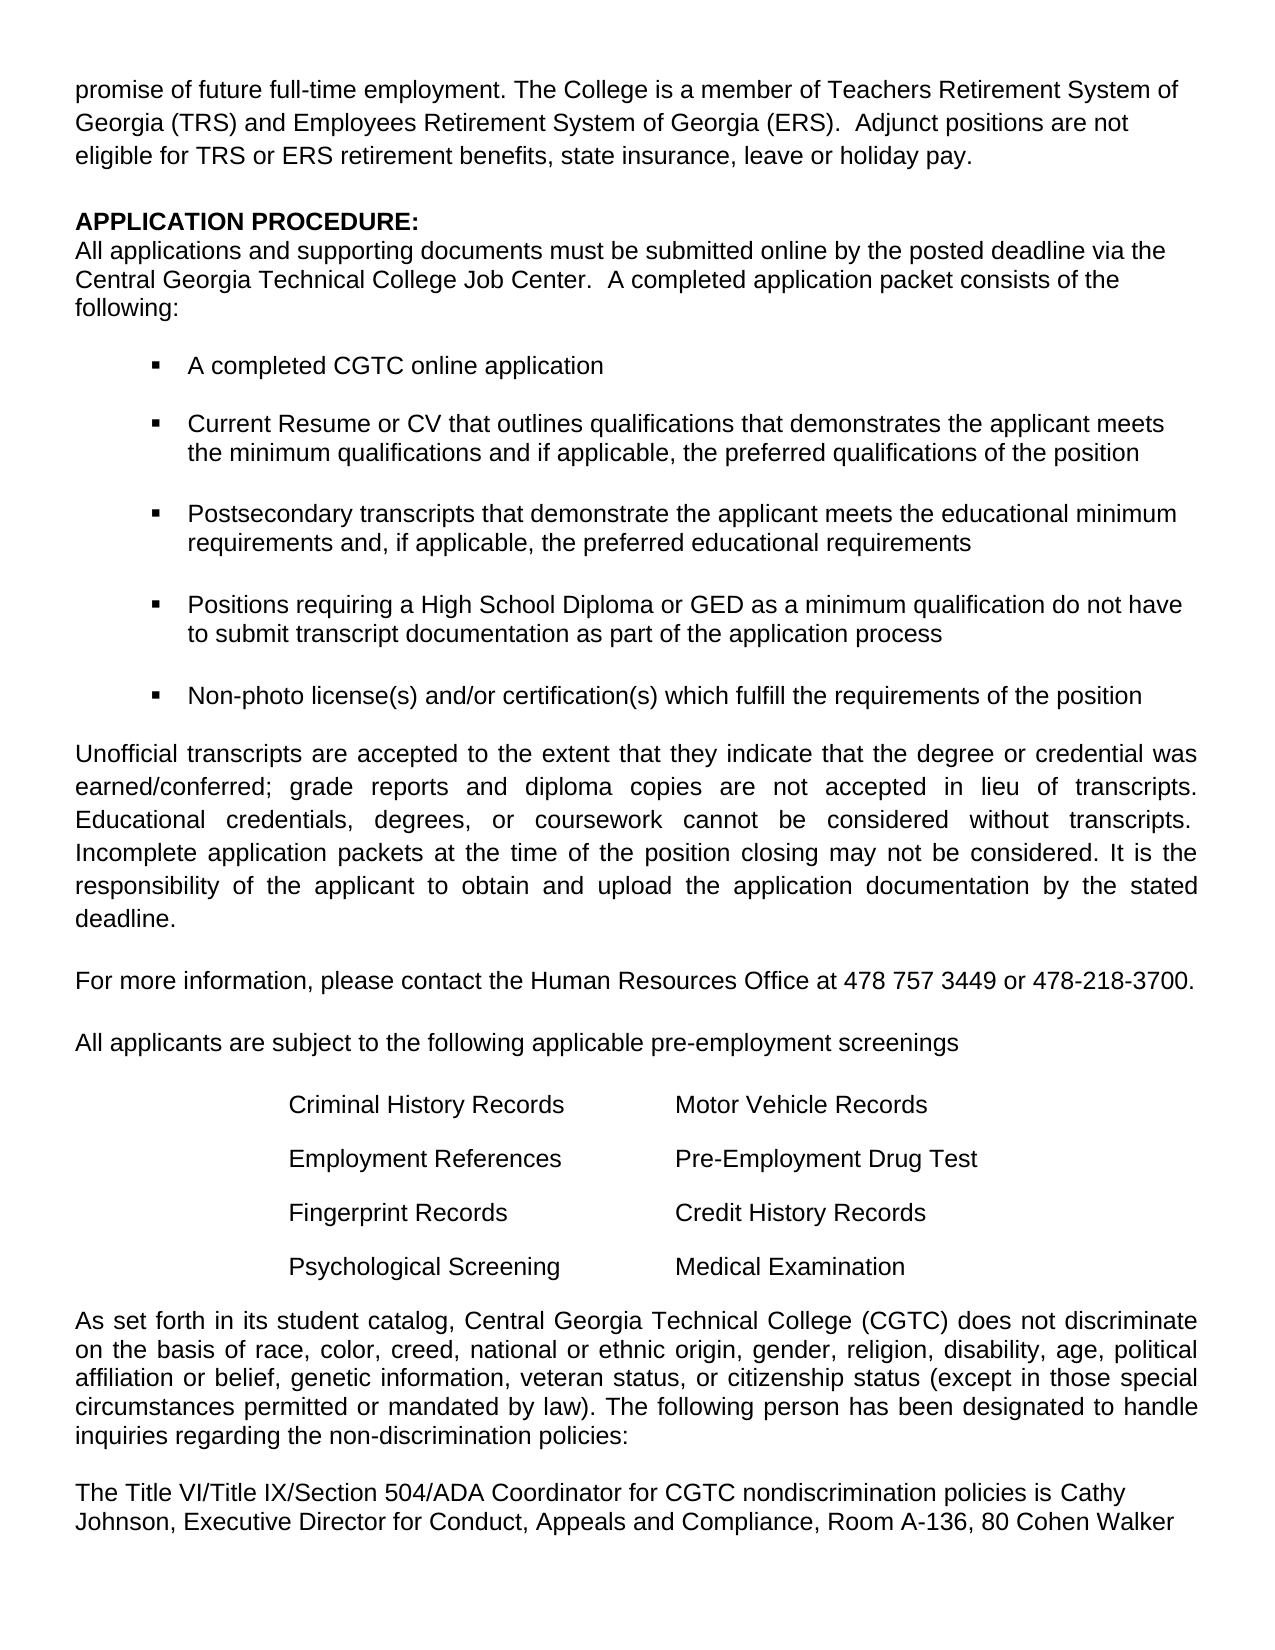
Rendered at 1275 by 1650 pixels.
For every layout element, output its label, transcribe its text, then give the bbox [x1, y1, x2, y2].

text As set forth in its student catalog, Central Georgia Technical College (CGTC) does not discriminate on the basis of race, color, creed, national or ethnic origin, gender, religion, disability, age, political affiliation or belief, genetic information, veteran status, or citizenship status (except in those special circumstances permitted or mandated by law). The following person has been designated to handle inquiries regarding the non-discrimination policies: [75, 1306, 1200, 1449]
list Postsecondary transcripts that demonstrate the applicant meets the educational minimum requirements and, if applicable, the preferred educational requirements [150, 499, 1200, 557]
text APPLICATION PROCEDURE: [75, 207, 1200, 236]
text For more information, please contact the Human Resources Office at 478 757 3449 or 478-218-3700. [75, 966, 1200, 995]
list A completed CGTC online application [150, 351, 1200, 380]
list Non-photo license(s) and/or certification(s) which fulfill the requirements of the position [150, 681, 1200, 709]
text Criminal History Records Motor Vehicle Records [288, 1090, 1200, 1119]
text All applicants are subject to the following applicable pre-employment screenings [75, 1028, 1200, 1057]
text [75, 75, 1200, 170]
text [75, 1478, 1200, 1536]
text Fingerprint Records Credit History Records [288, 1198, 1200, 1227]
text Unofficial transcripts are accepted to the extent that they indicate that the degree or credential was earned/conferred; grade reports and diploma copies are not accepted in lieu of transcripts. Educational credentials, degrees, or coursework cannot be considered without transcripts. Incomplete application packets at the time of the position closing may not be considered. It is the responsibility of the applicant to obtain and upload the application documentation by the stated deadline. [75, 739, 1200, 933]
list Current Resume or CV that outlines qualifications that demonstrates the applicant meets the minimum qualifications and if applicable, the preferred qualifications of the position [150, 409, 1200, 466]
text Psychological Screening Medical Examination [288, 1252, 1200, 1281]
list Positions requiring a High School Diploma or GED as a minimum qualification do not have to submit transcript documentation as part of the application process [150, 590, 1200, 648]
text All applications and supporting documents must be submitted online by the posted deadline via the Central Georgia Technical College Job Center. A completed application packet consists of the following: [75, 236, 1200, 322]
text Employment References Pre-Employment Drug Test [288, 1144, 1200, 1173]
